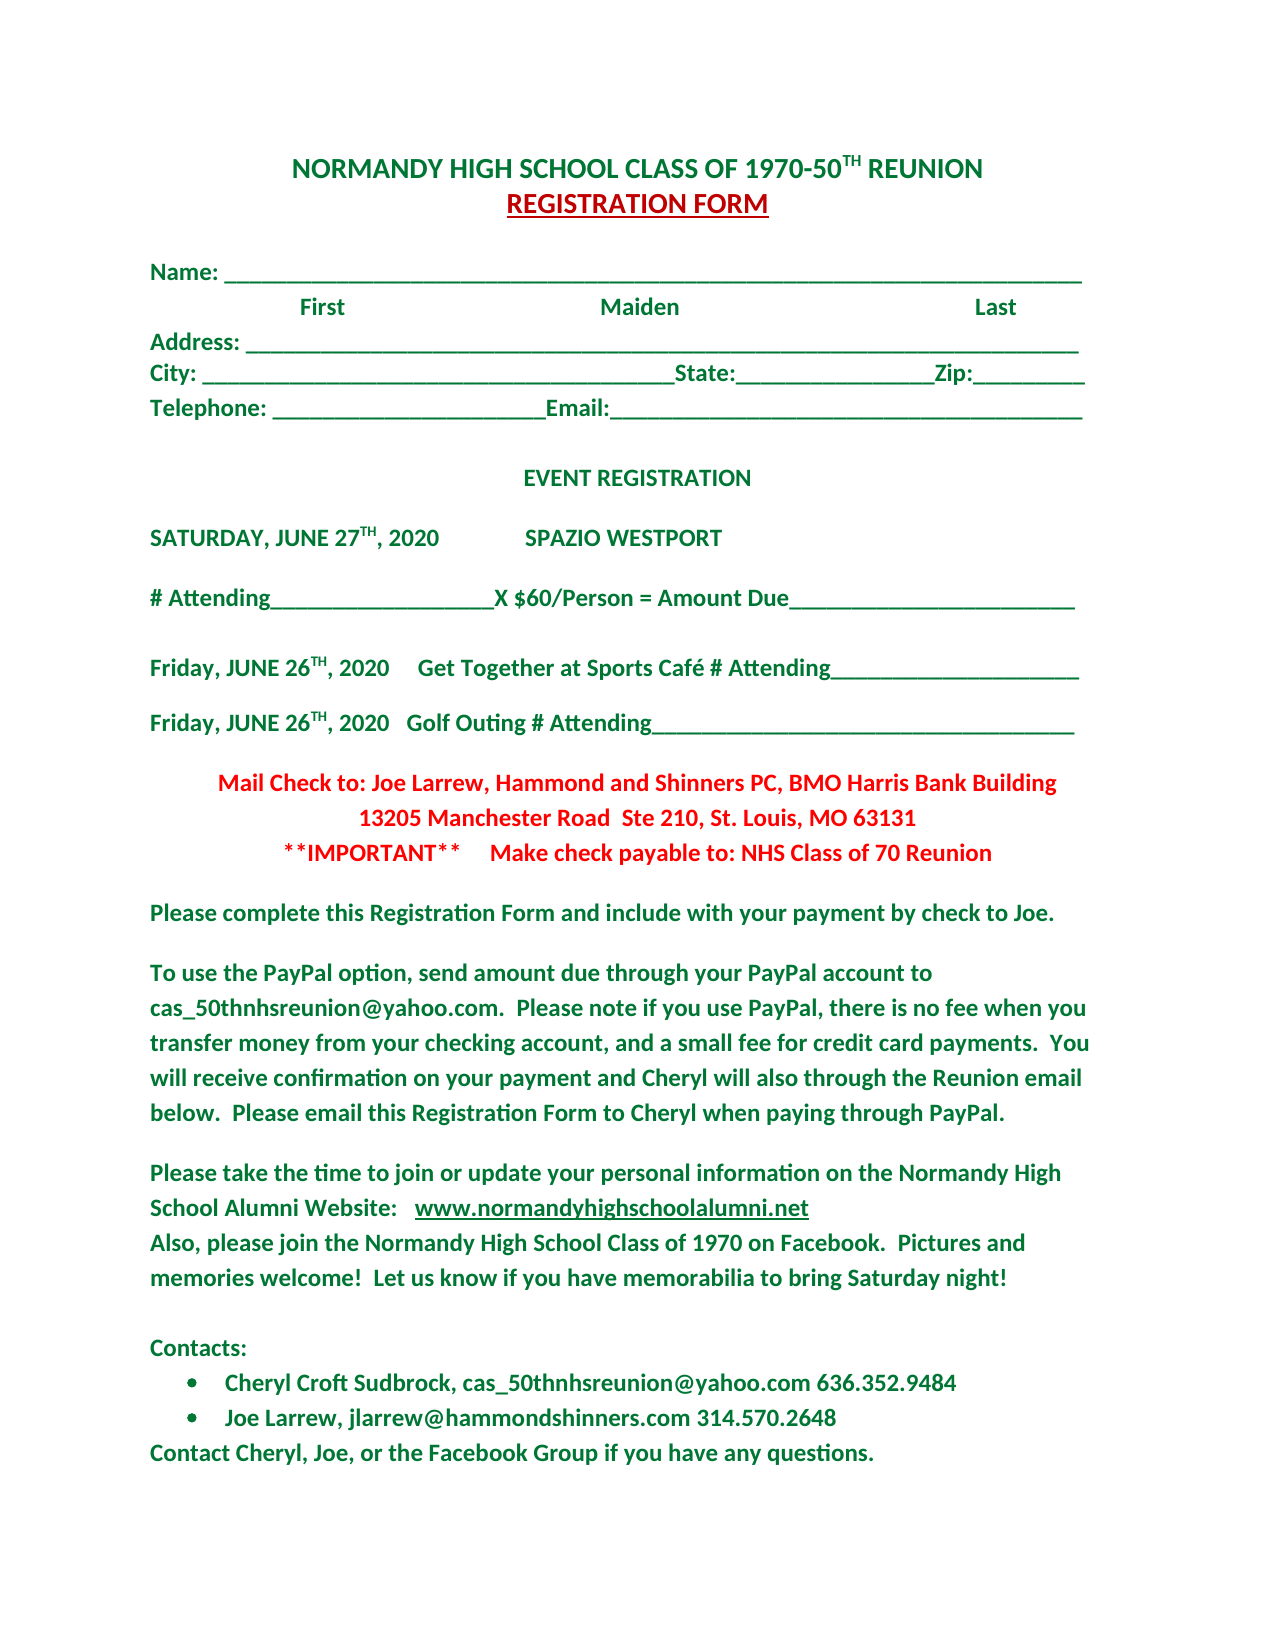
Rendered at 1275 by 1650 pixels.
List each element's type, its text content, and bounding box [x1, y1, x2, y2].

text First Maiden Last [150, 291, 1125, 322]
text EVENT REGISTRATION [150, 462, 1125, 492]
text SATURDAY, JUNE 27TH, 2020 SPAZIO WESTPORT [150, 522, 1125, 552]
text Telephone: ______________________Email:______________________________________ [150, 392, 1125, 422]
text Friday, JUNE 26TH, 2020 Get Together at Sports Café # Attending____________________ [150, 652, 1125, 682]
text Also, please join the Normandy High School Class of 1970 on Facebook. Pictures and memories welcome! Let us know if you have memorabilia to bring Saturday night! [150, 1227, 1125, 1293]
text City: ______________________________________State:________________Zip:_________ [150, 357, 1125, 387]
text To use the PayPal option, send amount due through your PayPal account to cas_50thnhsreunion@yahoo.com. Please note if you use PayPal, there is no fee when you transfer money from your checking account, and a small fee for credit card payments. You will receive confirmation on your payment and Cheryl will also through the Reunion email below. Please email this Registration Form to Cheryl when paying through PayPal. [150, 957, 1125, 1128]
list Joe Larrew, jlarrew@hammondshinners.com 314.570.2648 [187, 1402, 1125, 1433]
text Contact Cheryl, Joe, or the Facebook Group if you have any questions. [150, 1437, 1125, 1468]
text Name: _____________________________________________________________________ [150, 256, 1125, 287]
list Cheryl Croft Sudbrock, cas_50thnhsreunion@yahoo.com 636.352.9484 [187, 1367, 1125, 1398]
text NORMANDY HIGH SCHOOL CLASS OF 1970-50TH REUNION [150, 150, 1125, 186]
text Address: ___________________________________________________________________ [150, 326, 1125, 357]
text REGISTRATION FORM [150, 186, 1125, 221]
text Please take the time to join or update your personal information on the Normandy High School Alumni Website: www.normandyhighschoolalumni.net [150, 1157, 1125, 1223]
text Friday, JUNE 26TH, 2020 Golf Outing # Attending__________________________________ [150, 707, 1125, 738]
text Mail Check to: Joe Larrew, Hammond and Shinners PC, BMO Harris Bank Building [150, 767, 1125, 798]
text 13205 Manchester Road Ste 210, St. Louis, MO 63131 [150, 802, 1125, 833]
text **IMPORTANT** Make check payable to: NHS Class of 70 Reunion [150, 837, 1125, 868]
text # Attending__________________X $60/Person = Amount Due_______________________ [150, 582, 1125, 612]
text Please complete this Registration Form and include with your payment by check to Joe. [150, 897, 1125, 928]
text Contacts: [150, 1332, 1125, 1363]
